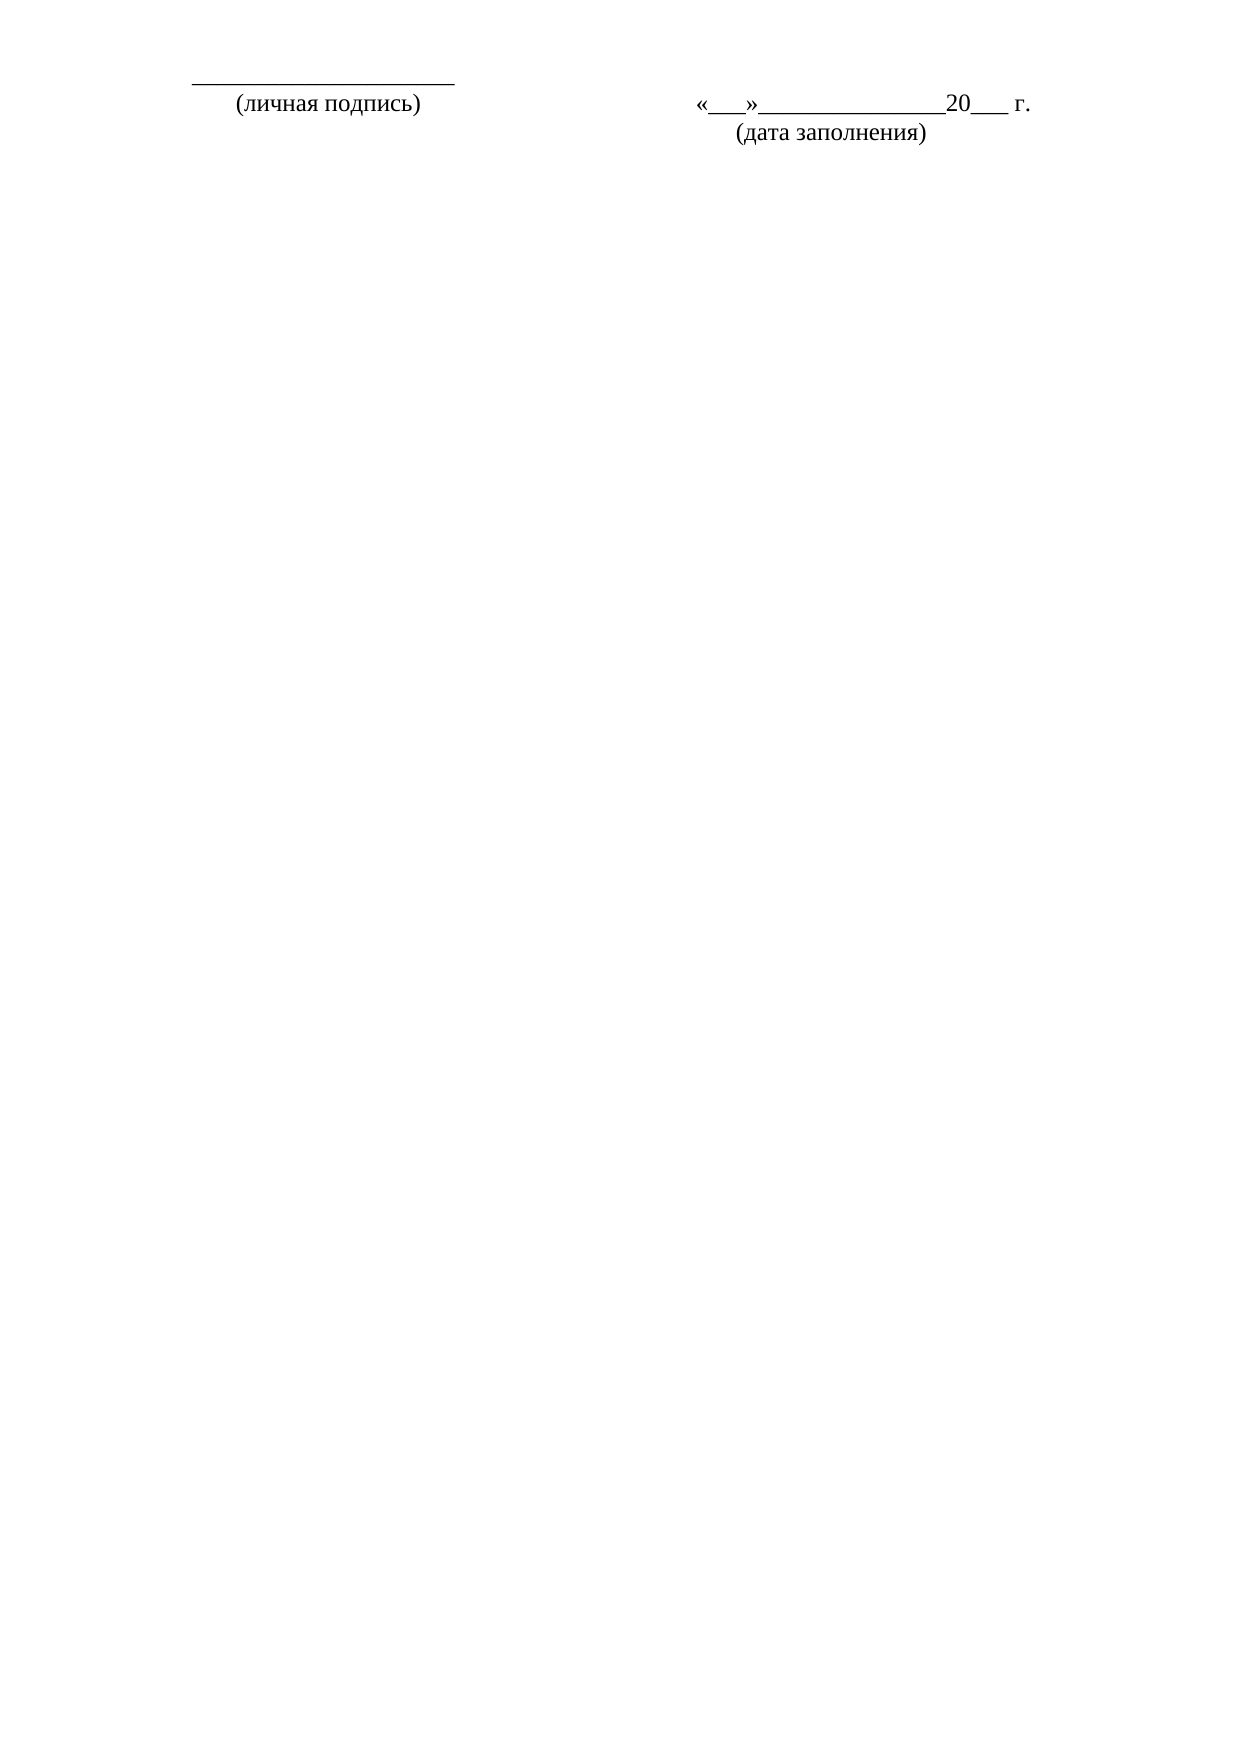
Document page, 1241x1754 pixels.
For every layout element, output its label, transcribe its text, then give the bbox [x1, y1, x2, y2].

text _____________________ (личная подпись) «___»_______________20___ г. (дата заполнения) [192, 59, 1181, 145]
